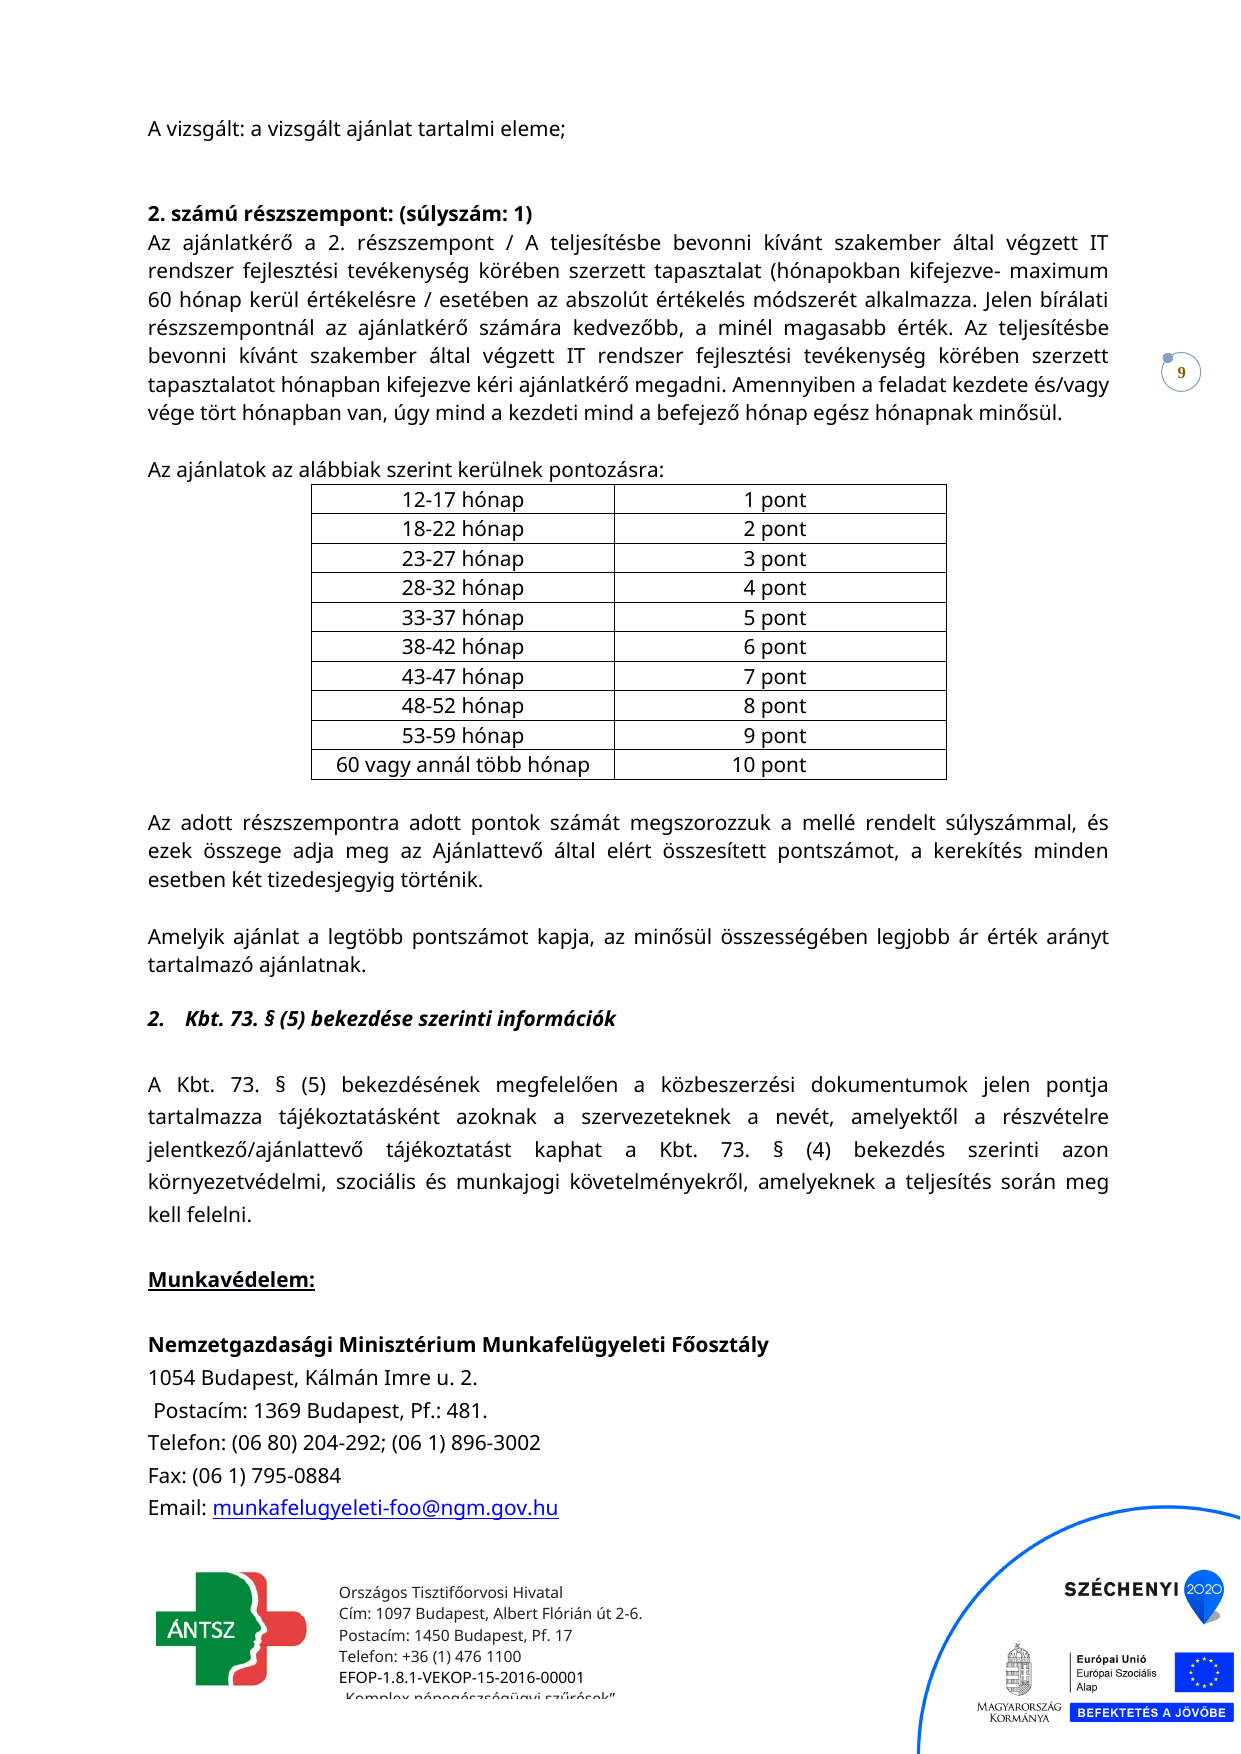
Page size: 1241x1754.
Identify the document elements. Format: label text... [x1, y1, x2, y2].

table_header 12-17 hónap [312, 485, 614, 513]
text Az adott részszempontra adott pontok számát megszorozzuk a mellé rendelt súlyszámmal, és ezek összege adja meg az Ajánlattevő által elért összesített pontszámot, a kerekítés minden esetben két tizedesjegyig történik. [148, 808, 1110, 893]
table_cell 10 pont [615, 750, 946, 779]
table_cell 5 pont [615, 603, 946, 631]
text Nemzetgazdasági Minisztérium Munkafelügyeleti Főosztály [148, 1331, 1110, 1359]
table_cell 60 vagy annál több hónap [312, 750, 614, 779]
table_cell 28-32 hónap [312, 573, 614, 602]
table_cell 38-42 hónap [312, 632, 614, 661]
picture [883, 1485, 1241, 1754]
table_cell 2 pont [615, 514, 946, 543]
text Az ajánlatok az alábbiak szerint kerülnek pontozásra: [148, 455, 1110, 484]
table_cell 18-22 hónap [312, 514, 614, 543]
text Amelyik ajánlat a legtöbb pontszámot kapja, az minősül összességében legjobb ár érték arányt tartalmazó ajánlatnak. [148, 922, 1110, 979]
text Postacím: 1369 Budapest, Pf.: 481. [148, 1396, 1110, 1424]
table_cell 3 pont [615, 544, 946, 572]
text Fax: (06 1) 795-0884 [148, 1461, 1110, 1489]
table_cell 43-47 hónap [312, 662, 614, 690]
picture [147, 1560, 314, 1695]
text A vizsgált: a vizsgált ajánlat tartalmi eleme; [148, 114, 1110, 143]
text Email: munkafelugyeleti-foo@ngm.gov.hu [148, 1493, 1110, 1522]
text A Kbt. 73. § (5) bekezdésének megfelelően a közbeszerzési dokumentumok jelen pontja tartalmazza tájékoztatásként azoknak a szervezeteknek a nevét, amelyektől a részvételre jelentkező/ajánlattevő tájékoztatást kaphat a Kbt. 73. § (4) bekezdés szerinti azon környezetvédelmi, szociális és munkajogi követelményekről, amelyeknek a teljesítés során meg kell felelni. [148, 1070, 1110, 1228]
table_cell 8 pont [615, 691, 946, 720]
table_cell 23-27 hónap [312, 544, 614, 572]
table_cell 4 pont [615, 573, 946, 602]
text 1054 Budapest, Kálmán Imre u. 2. [148, 1363, 1110, 1392]
subtitle Kbt. 73. § (5) bekezdése szerinti információk [148, 1004, 1110, 1032]
text 2. számú részszempont: (súlyszám: 1) [148, 199, 1110, 228]
table_cell 48-52 hónap [312, 691, 614, 720]
table_cell 53-59 hónap [312, 721, 614, 749]
table_header 1 pont [615, 485, 946, 513]
text Munkavédelem: [148, 1265, 1110, 1294]
table_cell 6 pont [615, 632, 946, 661]
text Az ajánlatkérő a 2. részszempont / A teljesítésbe bevonni kívánt szakember által végzett IT rendszer fejlesztési tevékenység körében szerzett tapasztalat (hónapokban kifejezve- maximum 60 hónap kerül értékelésre / esetében az abszolút értékelés módszerét alkalmazza. Jelen bírálati részszempontnál az ajánlatkérő számára kedvezőbb, a minél magasabb érték. Az teljesítésbe bevonni kívánt szakember által végzett IT rendszer fejlesztési tevékenység körében szerzett tapasztalatot hónapban kifejezve kéri ajánlatkérő megadni. Amennyiben a feladat kezdete és/vagy vége tört hónapban van, úgy mind a kezdeti mind a befejező hónap egész hónapnak minősül. [148, 228, 1110, 427]
text Telefon: (06 80) 204-292; (06 1) 896-3002 [148, 1428, 1110, 1457]
table_cell 7 pont [615, 662, 946, 690]
table_cell 33-37 hónap [312, 603, 614, 631]
table_cell 9 pont [615, 721, 946, 749]
